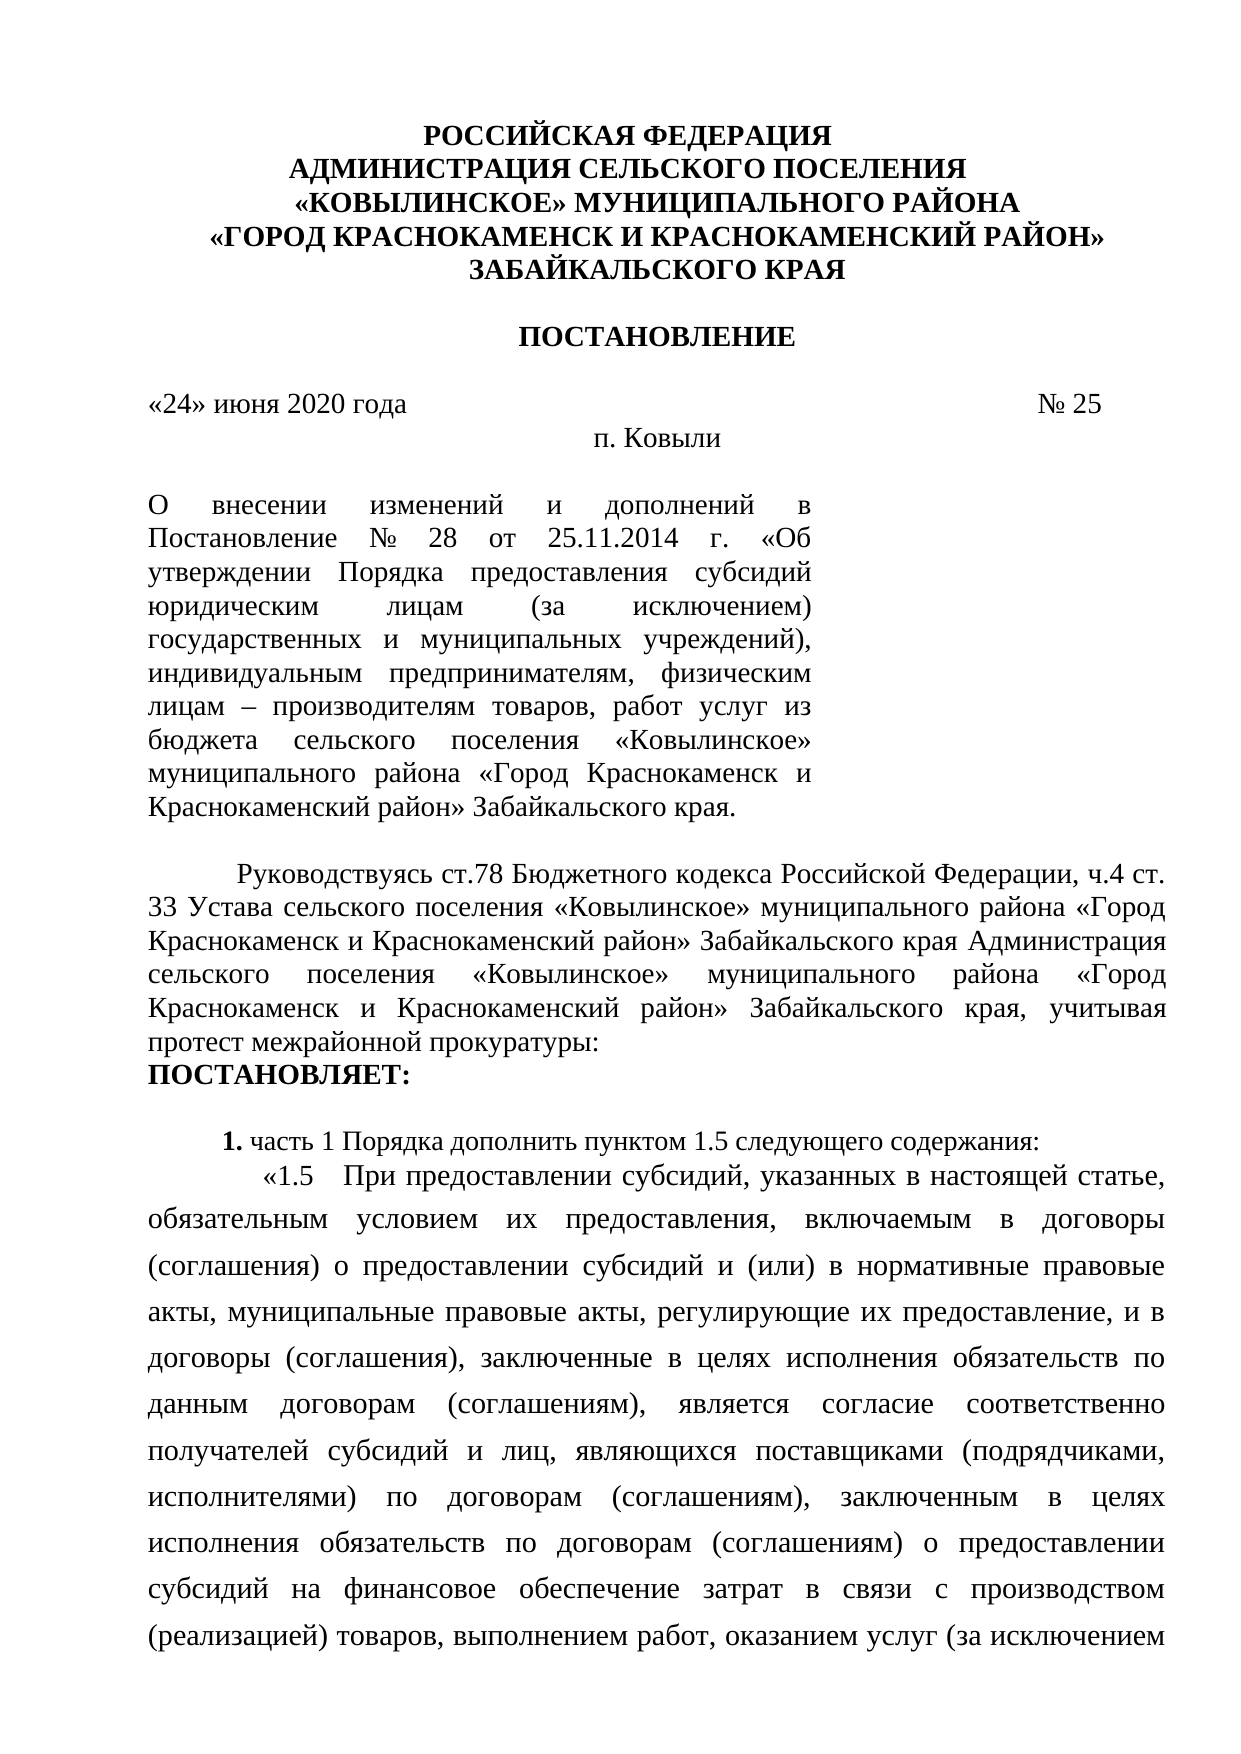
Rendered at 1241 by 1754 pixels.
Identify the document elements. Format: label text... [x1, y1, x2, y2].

text ПОСТАНОВЛЕНИЕ [148, 319, 1167, 353]
text «КОВЫЛИНСКОЕ» МУНИЦИПАЛЬНОГО РАЙОНА [148, 185, 1167, 219]
text АДМИНИСТРАЦИЯ СЕЛЬСКОГО ПОСЕЛЕНИЯ [89, 152, 1167, 185]
text Руководствуясь ст.78 Бюджетного кодекса Российской Федерации, ч.4 ст. 33 Устава сельского поселения «Ковылинское» муниципального района «Город Краснокаменск и Краснокаменский район» Забайкальского края Администрация сельского поселения «Ковылинское» муниципального района «Город Краснокаменск и Краснокаменский район» Забайкальского края, учитывая протест межрайонной прокуратуры: [148, 856, 1167, 1057]
text «24» июня 2020 года № 25 [148, 386, 1137, 420]
text 1. часть 1 Порядка дополнить пунктом 1.5 следующего содержания: [148, 1124, 1196, 1157]
text «ГОРОД КРАСНОКАМЕНСК И КРАСНОКАМЕНСКИЙ РАЙОН» [148, 219, 1167, 252]
text ЗАБАЙКАЛЬСКОГО КРАЯ [148, 252, 1167, 286]
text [148, 1157, 1167, 1654]
text РОССИЙСКАЯ ФЕДЕРАЦИЯ [89, 118, 1167, 152]
text п. Ковыли [148, 420, 1167, 453]
text О внесении изменений и дополнений в Постановление № 28 от 25.11.2014 г. «Об утверждении Порядка предоставления субсидий юридическим лицам (за исключением) государственных и муниципальных учреждений), индивидуальным предпринимателям, физическим лицам – производителям товаров, работ услуг из бюджета сельского поселения «Ковылинское» муниципального района «Город Краснокаменск и Краснокаменский район» Забайкальского края. [148, 487, 812, 822]
text ПОСТАНОВЛЯЕТ: [148, 1057, 1167, 1091]
